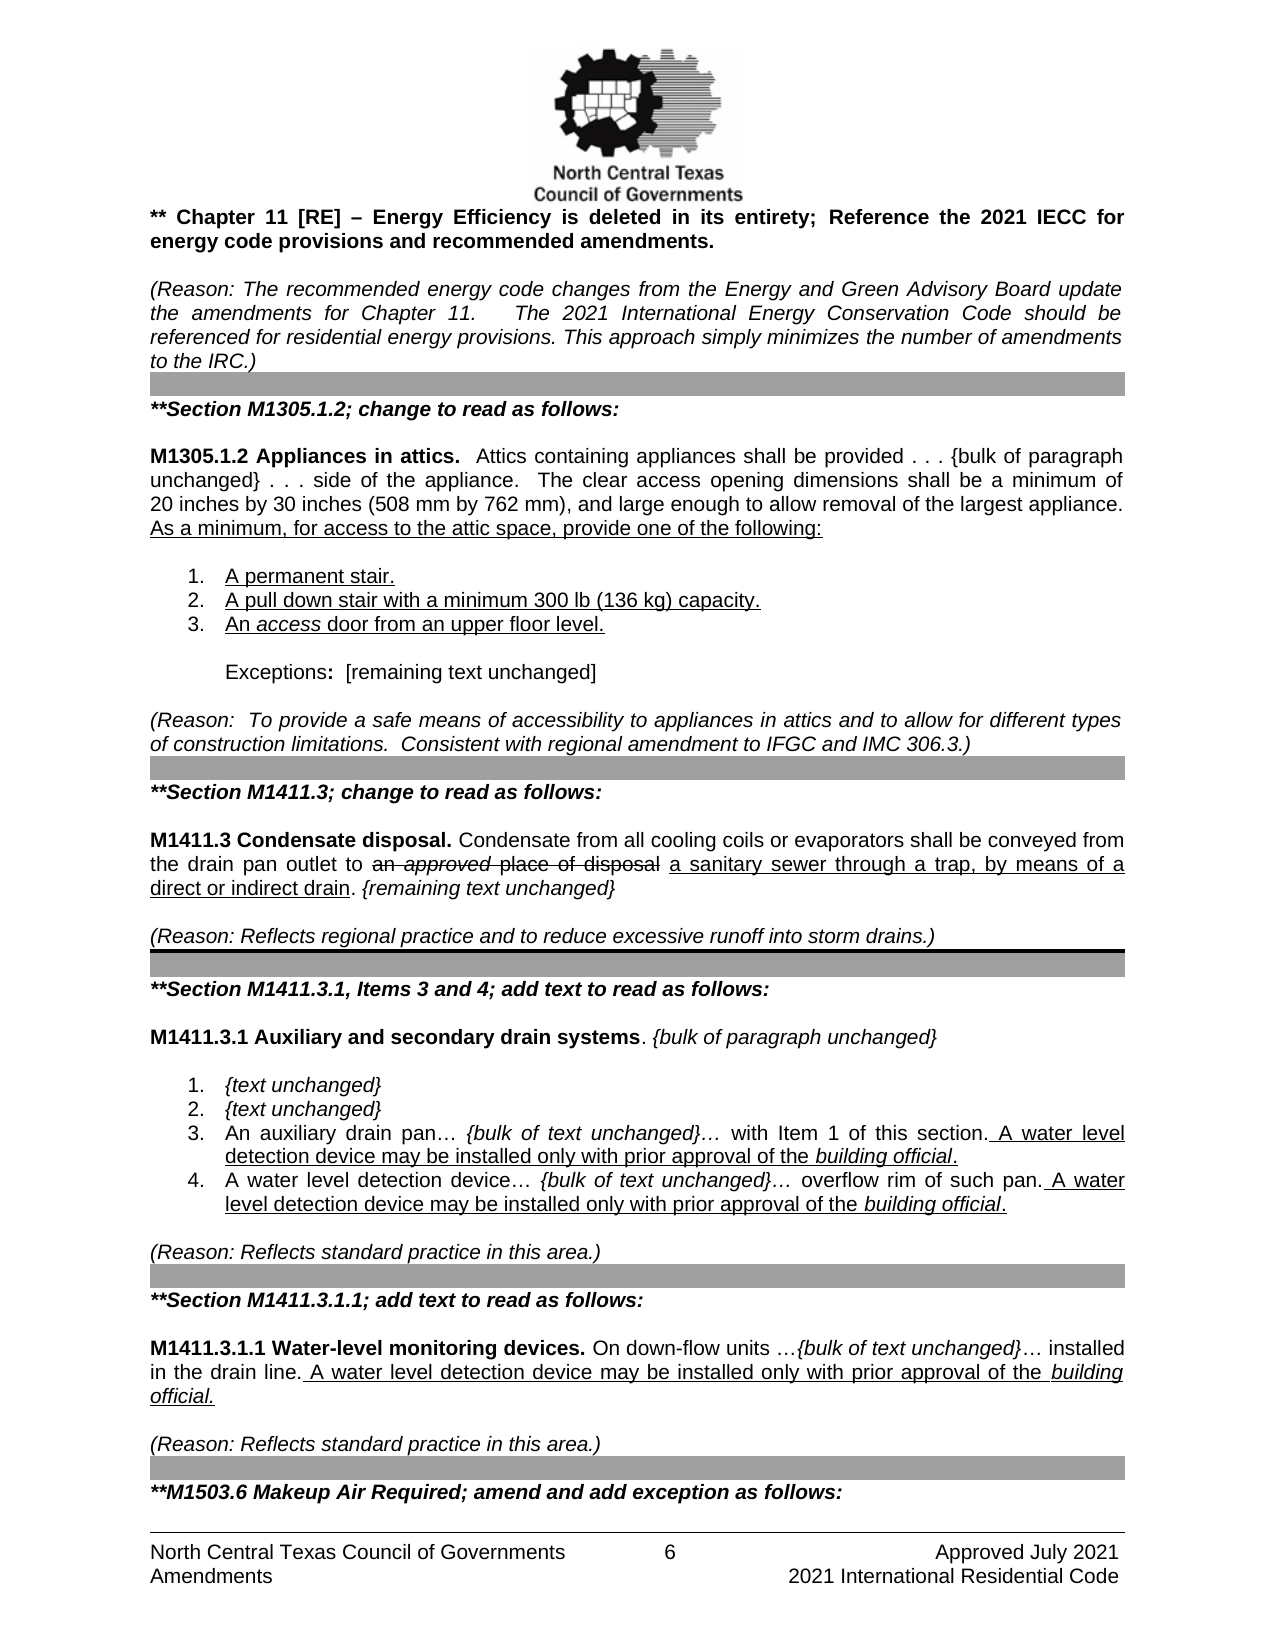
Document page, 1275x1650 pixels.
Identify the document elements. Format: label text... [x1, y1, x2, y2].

list An access door from an upper floor level. [187, 612, 1125, 636]
list A water level detection device… {bulk of text unchanged}… overflow rim of such pan. A water level detection device may be installed only with prior approval of the building official. [187, 1168, 1125, 1216]
list {text unchanged} [187, 1096, 1125, 1120]
text M1411.3.1.1 Water-level monitoring devices. On down-flow units …{bulk of text unchanged}… installed in the drain line. A water level detection device may be installed only with prior approval of the building official. [150, 1336, 1125, 1408]
list An auxiliary drain pan… {bulk of text unchanged}… with Item 1 of this section. A water level detection device may be installed only with prior approval of the building official. [187, 1120, 1125, 1168]
list {text unchanged} [187, 1072, 1125, 1096]
text (Reason: Reflects regional practice and to reduce excessive runoff into storm drains.) [150, 923, 1125, 949]
list A permanent stair. [187, 564, 1125, 588]
list A pull down stair with a minimum 300 lb (136 kg) capacity. [187, 588, 1125, 612]
text **Section M1411.3.1, Items 3 and 4; add text to read as follows: [150, 977, 1125, 1001]
text ** Chapter 11 [RE] – Energy Efficiency is deleted in its entirety; Reference the 2021 IECC for energy code provisions and recommended amendments. [150, 205, 1125, 253]
text (Reason: Reflects standard practice in this area.) [150, 1240, 1125, 1264]
text (Reason: Reflects standard practice in this area.) [150, 1432, 1125, 1456]
text (Reason: The recommended energy code changes from the Energy and Green Advisory Board update the amendments for Chapter 11. The 2021 International Energy Conservation Code should be referenced for residential energy provisions. This approach simply minimizes the number of amendments to the IRC.) [150, 277, 1125, 372]
picture [532, 46, 743, 205]
text M1411.3 Condensate disposal. Condensate from all cooling coils or evaporators shall be conveyed from the drain pan outlet to an approved place of disposal a sanitary sewer through a trap, by means of a direct or indirect drain. {remaining text unchanged} [150, 828, 1125, 899]
text **Section M1411.3.1.1; add text to read as follows: [150, 1288, 1125, 1312]
text **Section M1305.1.2; change to read as follows: [150, 396, 1125, 420]
text **M1503.6 Makeup Air Required; amend and add exception as follows: [150, 1480, 1125, 1504]
text M1305.1.2 Appliances in attics. Attics containing appliances shall be provided . . . {bulk of paragraph unchanged} . . . side of the appliance. The clear access opening dimensions shall be a minimum of 20 inches by 30 inches (508 mm by 762 mm), and large enough to allow removal of the largest appliance. As a minimum, for access to the attic space, provide one of the following: [150, 444, 1125, 540]
text **Section M1411.3; change to read as follows: [150, 780, 1125, 804]
text (Reason: To provide a safe means of accessibility to appliances in attics and to allow for different types of construction limitations. Consistent with regional amendment to IFGC and IMC 306.3.) [150, 708, 1125, 756]
text Exceptions: [remaining text unchanged] [225, 660, 1125, 684]
text M1411.3.1 Auxiliary and secondary drain systems. {bulk of paragraph unchanged} [150, 1024, 1125, 1048]
